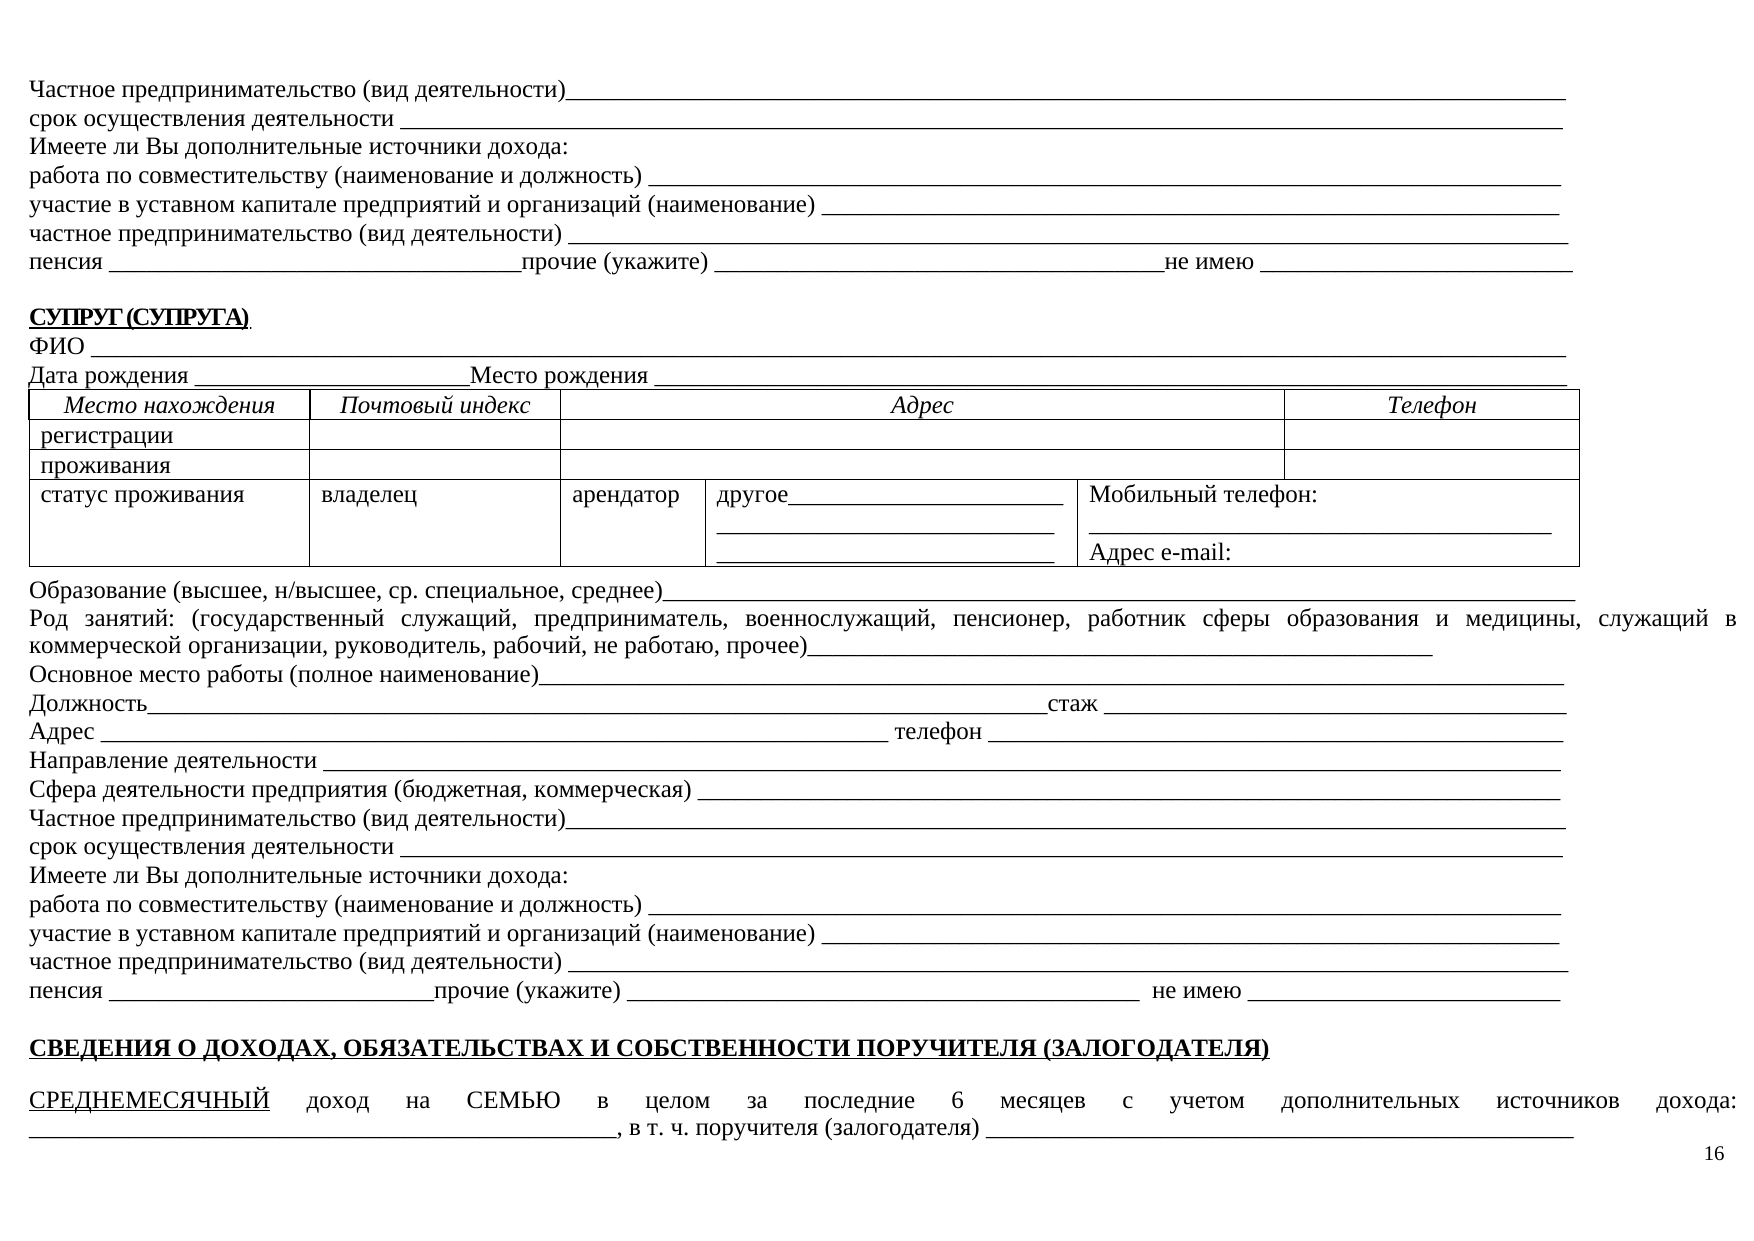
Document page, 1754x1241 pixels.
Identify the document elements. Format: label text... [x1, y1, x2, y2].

table_cell регистрации [30, 420, 309, 449]
table_cell [310, 450, 560, 478]
text Образование (высшее, н/высшее, ср. специальное, среднее)_________________________________________________________________________ [29, 577, 1739, 604]
text СРЕДНЕМЕСЯЧНЫЙ доход на СЕМЬЮ в целом за последние 6 месяцев с учетом дополнительных источников дохода: _______________________________________________, в т. ч. поручителя (залогодателя) _______________________________________________ [29, 1086, 1739, 1141]
table_cell [310, 420, 560, 449]
text работа по совместительству (наименование и должность) _________________________________________________________________________ [29, 889, 1739, 918]
table_cell владелец [310, 480, 560, 566]
text частное предпринимательство (вид деятельности) ________________________________________________________________________________ [29, 218, 1739, 246]
text участие в уставном капитале предприятий и организаций (наименование) ___________________________________________________________ [29, 918, 1739, 946]
table_cell Мобильный телефон: _____________________________________ Адрес e-mail: [1078, 480, 1579, 566]
text Направление деятельности ___________________________________________________________________________________________________ [29, 745, 1739, 774]
text ФИО ______________________________________________________________________________________________________________________ [29, 331, 1739, 360]
table_cell [561, 420, 1284, 449]
text СВЕДЕНИЯ О ДОХОДАХ, ОБЯЗАТЕЛЬСТВАХ И СОБСТВЕННОСТИ ПОРУЧИТЕЛЯ (ЗАЛОГОДАТЕЛЯ) [29, 1033, 1739, 1061]
table_cell статус проживания [30, 480, 309, 566]
table_header Телефон [1285, 390, 1579, 419]
table_cell проживания [30, 450, 309, 478]
text срок осуществления деятельности _____________________________________________________________________________________________ [29, 831, 1739, 860]
text Основное место работы (полное наименование)__________________________________________________________________________________ [29, 659, 1739, 688]
text срок осуществления деятельности _____________________________________________________________________________________________ [29, 103, 1739, 131]
text пенсия _________________________________прочие (укажите) ____________________________________не имею _________________________ [29, 246, 1739, 275]
text Адрес _______________________________________________________________ телефон ______________________________________________ [29, 716, 1739, 745]
table_header Место нахождения [30, 390, 309, 419]
table_cell [1285, 420, 1579, 449]
text Дата рождения ______________________Место рождения _________________________________________________________________________ [28, 360, 1739, 389]
text Род занятий: (государственный служащий, предприниматель, военнослужащий, пенсионер, работник сферы образования и медицины, служащий в коммерческой организации, руководитель, рабочий, не работаю, прочее)__________________________________________________ [29, 604, 1739, 659]
table_cell другое____________________________________________________________________________ [706, 480, 1077, 566]
text участие в уставном капитале предприятий и организаций (наименование) ___________________________________________________________ [29, 189, 1739, 218]
text пенсия __________________________прочие (укажите) _________________________________________ не имею _________________________ [29, 975, 1739, 1004]
text Должность________________________________________________________________________стаж _____________________________________ [29, 688, 1739, 716]
table_header Почтовый индекс [311, 390, 560, 419]
text Сфера деятельности предприятия (бюджетная, коммерческая) _____________________________________________________________________ [29, 774, 1739, 803]
text работа по совместительству (наименование и должность) _________________________________________________________________________ [29, 160, 1739, 189]
text частное предпринимательство (вид деятельности) ________________________________________________________________________________ [29, 946, 1739, 975]
text Частное предпринимательство (вид деятельности)________________________________________________________________________________ [29, 74, 1739, 103]
table_cell [1285, 450, 1579, 478]
table_header Адрес [561, 390, 1284, 419]
text Частное предпринимательство (вид деятельности)________________________________________________________________________________ [29, 803, 1739, 831]
text Имеете ли Вы дополнительные источники дохода: [29, 860, 1739, 889]
text СУПРУГ (СУПРУГА) [29, 304, 1739, 331]
text Имеете ли Вы дополнительные источники дохода: [29, 131, 1739, 160]
table_cell [561, 450, 1284, 478]
table_cell арендатор [561, 480, 705, 566]
